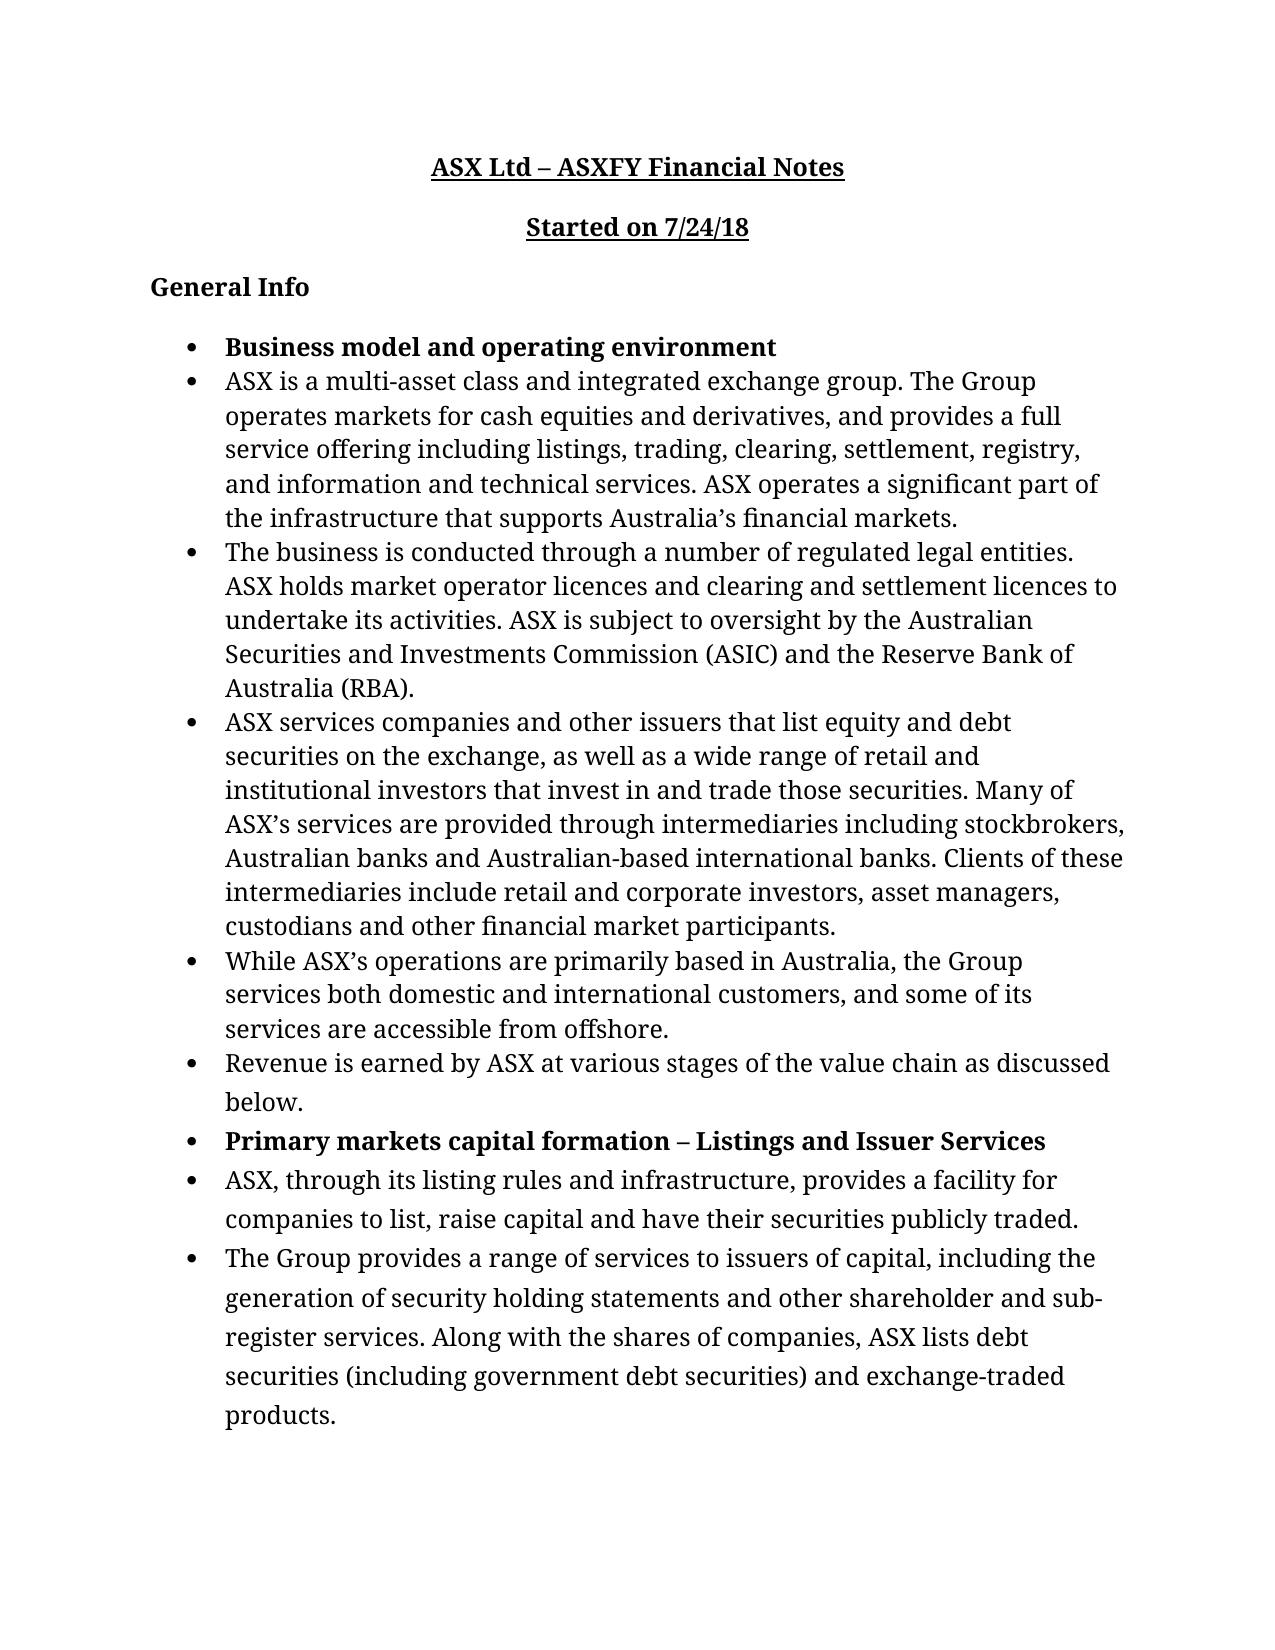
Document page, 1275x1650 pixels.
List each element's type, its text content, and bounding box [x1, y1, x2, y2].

list While ASX’s operations are primarily based in Australia, the Group services both domestic and international customers, and some of its services are accessible from offshore. [187, 943, 1125, 1045]
list Revenue is earned by ASX at various stages of the value chain as discussed below. [187, 1045, 1125, 1118]
list ASX services companies and other issuers that list equity and debt securities on the exchange, as well as a wide range of retail and institutional investors that invest in and trade those securities. Many of ASX’s services are provided through intermediaries including stockbrokers, Australian banks and Australian-based international banks. Clients of these intermediaries include retail and corporate investors, asset managers, custodians and other financial market participants. [187, 705, 1125, 943]
list The Group provides a range of services to issuers of capital, including the generation of security holding statements and other shareholder and sub-register services. Along with the shares of companies, ASX lists debt securities (including government debt securities) and exchange-traded products. [187, 1241, 1125, 1432]
list The business is conducted through a number of regulated legal entities. ASX holds market operator licences and clearing and settlement licences to undertake its activities. ASX is subject to oversight by the Australian Securities and Investments Commission (ASIC) and the Reserve Bank of Australia (RBA). [187, 534, 1125, 705]
list ASX, through its listing rules and infrastructure, provides a facility for companies to list, raise capital and have their securities publicly traded. [187, 1163, 1125, 1236]
text ASX Ltd – ASXFY Financial Notes [150, 150, 1125, 184]
list Primary markets capital formation – Listings and Issuer Services [187, 1124, 1125, 1158]
text Started on 7/24/18 [150, 210, 1125, 244]
text General Info [150, 270, 1125, 304]
list Business model and operating environment [187, 330, 1125, 364]
list ASX is a multi-asset class and integrated exchange group. The Group operates markets for cash equities and derivatives, and provides a full service offering including listings, trading, clearing, settlement, registry, and information and technical services. ASX operates a significant part of the infrastructure that supports Australia’s financial markets. [187, 364, 1125, 534]
